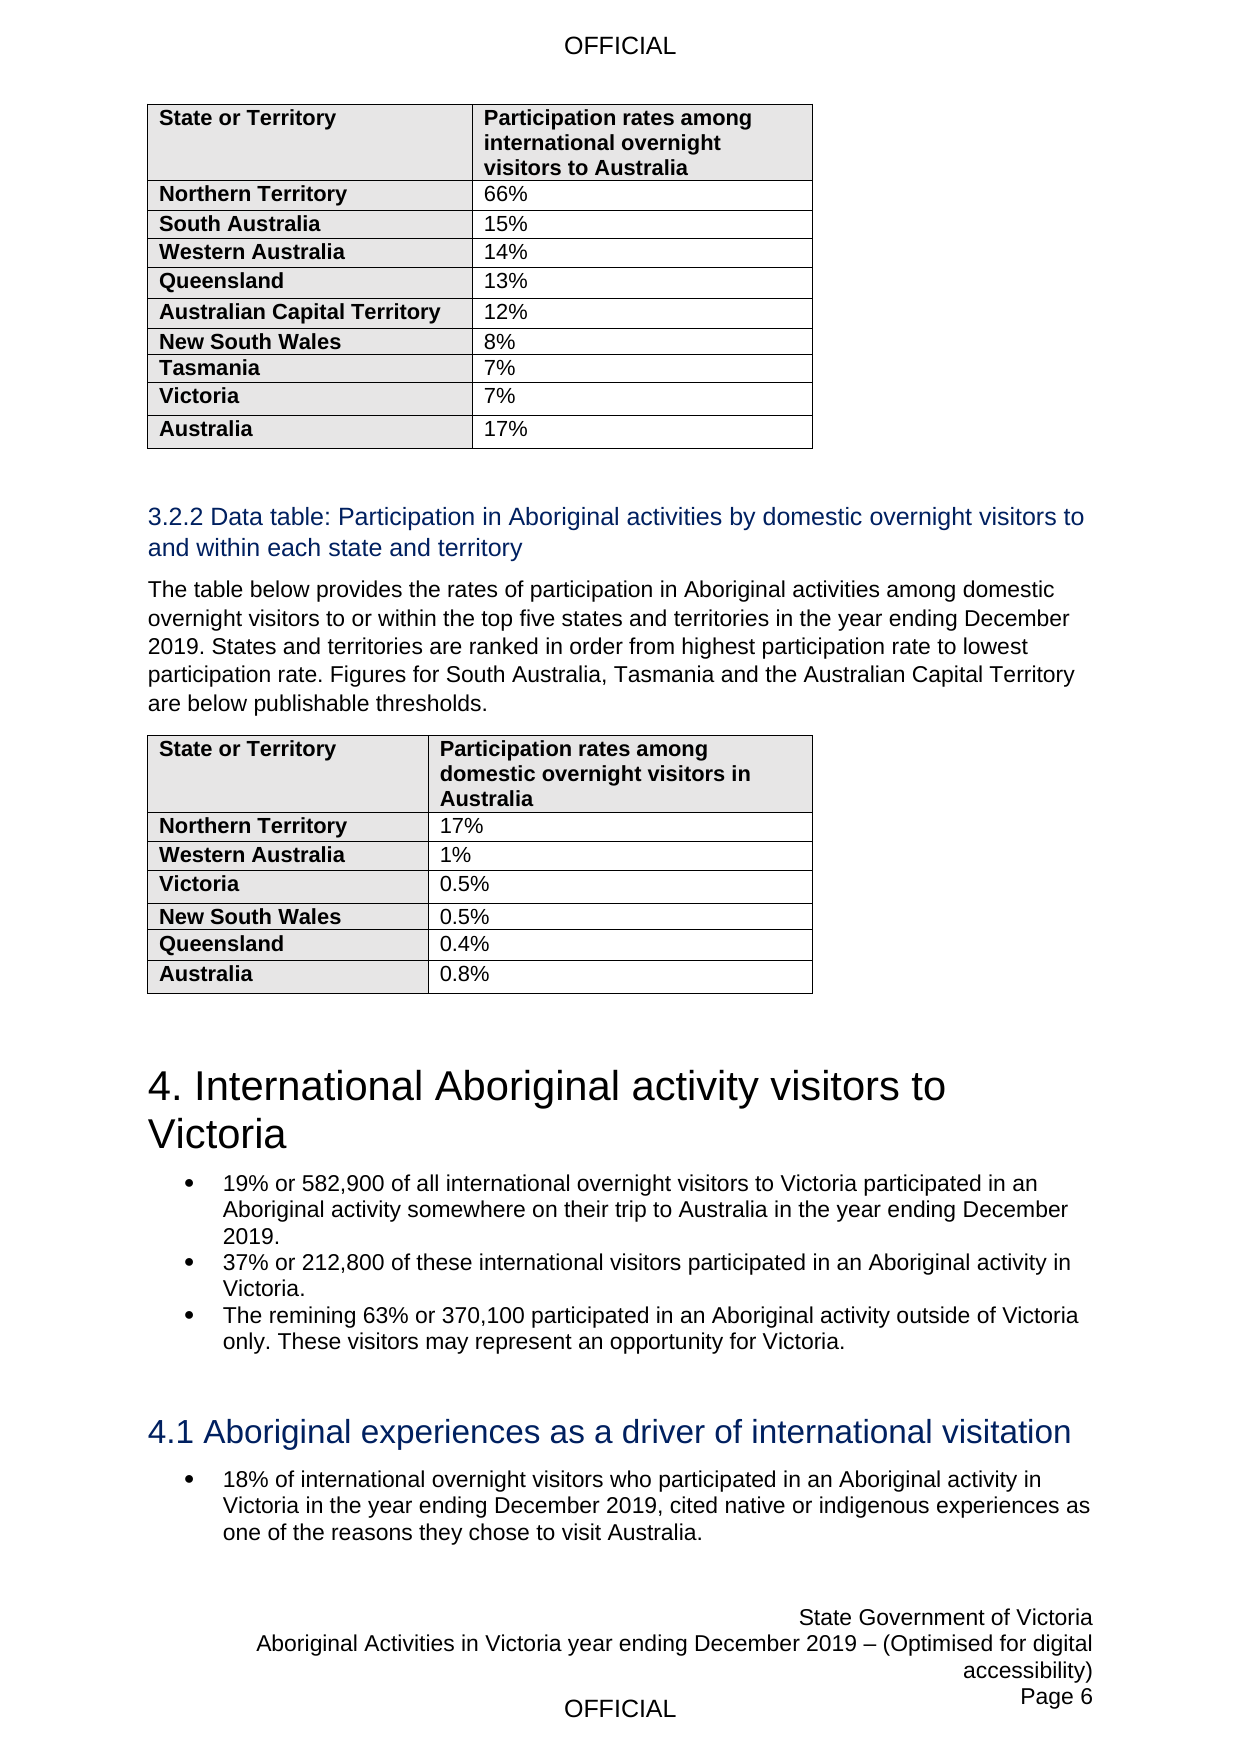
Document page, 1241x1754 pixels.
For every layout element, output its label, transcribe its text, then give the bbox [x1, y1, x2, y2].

table_cell Tasmania [148, 355, 472, 382]
list 18% of international overnight visitors who participated in an Aboriginal activity in Victoria in the year ending December 2019, cited native or indigenous experiences as one of the reasons they chose to visit Australia. [185, 1466, 1093, 1545]
table_cell Australia [148, 416, 472, 448]
table_cell Victoria [148, 871, 428, 903]
table_cell 12% [473, 299, 812, 328]
table_cell 7% [473, 383, 812, 415]
table_cell 66% [473, 181, 812, 210]
table_cell 1% [429, 842, 812, 870]
table_header State or Territory [148, 105, 472, 180]
table_cell 13% [473, 268, 812, 298]
table_cell 7% [473, 355, 812, 382]
table_cell 17% [473, 416, 812, 448]
table_header Participation rates among domestic overnight visitors in Australia [429, 736, 812, 812]
list 19% or 582,900 of all international overnight visitors to Victoria participated in an Aboriginal activity somewhere on their trip to Australia in the year ending December 2019. [185, 1170, 1093, 1249]
table_cell 17% [429, 813, 812, 841]
subtitle 3.2.2 Data table: Participation in Aboriginal activities by domestic overnight visitors to and within each state and territory [148, 501, 1093, 561]
table_cell Queensland [148, 930, 428, 960]
table_cell 0.5% [429, 904, 812, 929]
table_cell New South Wales [148, 904, 428, 929]
text The table below provides the rates of participation in Aboriginal activities among domestic overnight visitors to or within the top five states and territories in the year ending December 2019. States and territories are ranked in order from highest participation rate to lowest participation rate. Figures for South Australia, Tasmania and the Australian Capital Territory are below publishable thresholds. [148, 576, 1093, 716]
subtitle 4.1 Aboriginal experiences as a driver of international visitation [148, 1412, 1093, 1451]
table_cell Western Australia [148, 842, 428, 870]
table_cell Western Australia [148, 239, 472, 267]
table_header Participation rates among international overnight visitors to Australia [473, 105, 812, 180]
table_cell Australian Capital Territory [148, 299, 472, 328]
subtitle 4. International Aboriginal activity visitors to Victoria [148, 1062, 1093, 1157]
table_cell 15% [473, 211, 812, 238]
table_cell 14% [473, 239, 812, 267]
table_cell Northern Territory [148, 813, 428, 841]
table_cell 0.5% [429, 871, 812, 903]
table_cell 0.8% [429, 961, 812, 993]
table_cell New South Wales [148, 329, 472, 354]
table_cell Northern Territory [148, 181, 472, 210]
list 37% or 212,800 of these international visitors participated in an Aboriginal activity in Victoria. [185, 1249, 1093, 1302]
table_cell Australia [148, 961, 428, 993]
table_cell Queensland [148, 268, 472, 298]
table_cell Victoria [148, 383, 472, 415]
table_cell 8% [473, 329, 812, 354]
table_cell 0.4% [429, 930, 812, 960]
list The remining 63% or 370,100 participated in an Aboriginal activity outside of Victoria only. These visitors may represent an opportunity for Victoria. [185, 1302, 1093, 1354]
table_cell South Australia [148, 211, 472, 238]
table_header State or Territory [148, 736, 428, 812]
